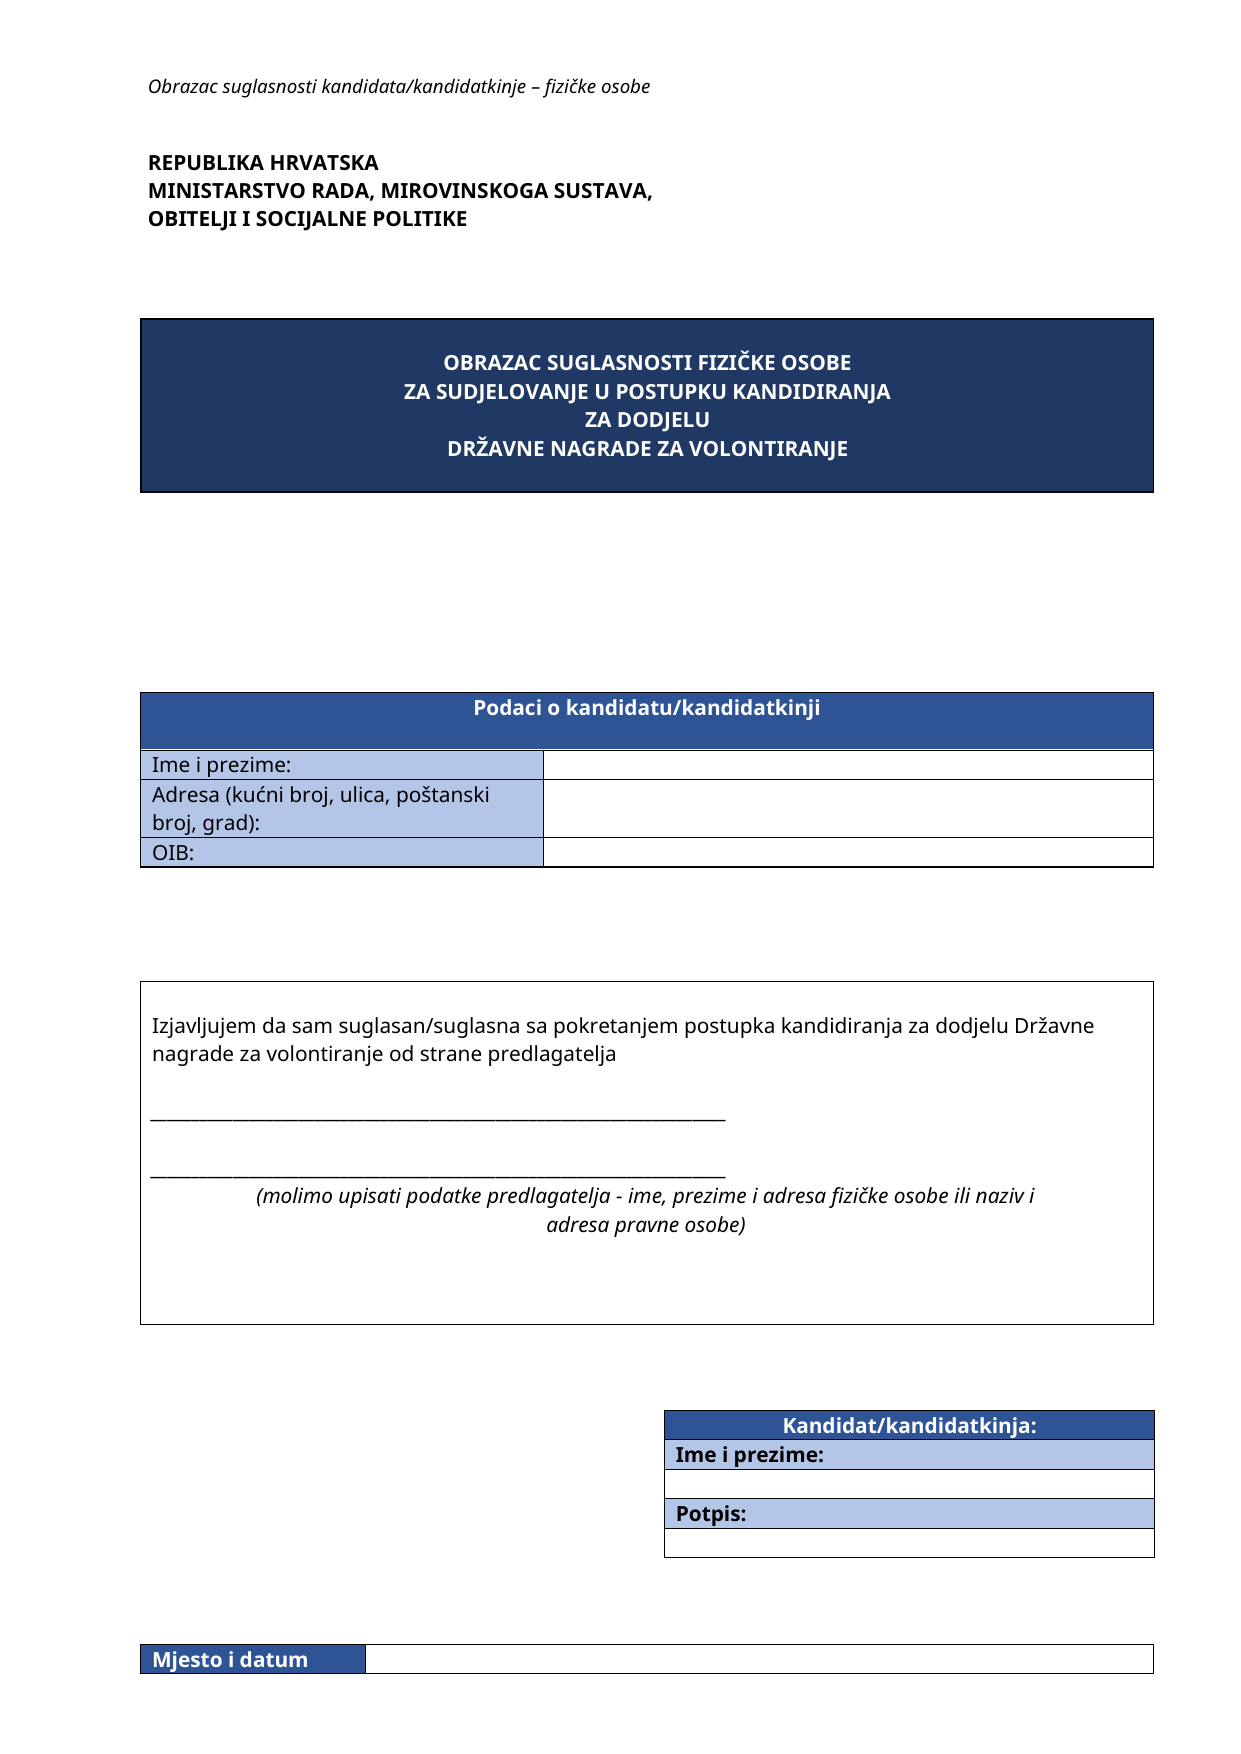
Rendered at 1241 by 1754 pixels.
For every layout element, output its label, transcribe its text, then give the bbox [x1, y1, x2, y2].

table_cell [665, 1470, 1154, 1498]
table_cell [544, 838, 1153, 866]
text REPUBLIKA HRVATSKA [148, 148, 1093, 176]
table_cell Ime i prezime: [665, 1440, 1154, 1469]
text OBITELJI I SOCIJALNE POLITIKE [148, 204, 1093, 233]
table_cell Potpis: [665, 1499, 1154, 1528]
table_cell [665, 1529, 1154, 1557]
table_cell OIB: [141, 838, 543, 866]
text MINISTARSTVO RADA, MIROVINSKOGA SUSTAVA, [148, 176, 1093, 204]
table_header OBRAZAC SUGLASNOSTI FIZIČKE OSOBE ZA SUDJELOVANJE U POSTUPKU KANDIDIRANJA ZA DODJELU DRŽAVNE NAGRADE ZA VOLONTIRANJE [142, 320, 1153, 491]
table_cell [544, 751, 1153, 779]
table_header Podaci o kandidatu/kandidatkinji [141, 693, 1153, 749]
table_cell Adresa (kućni broj, ulica, poštanski broj, grad): [141, 780, 543, 837]
table_cell Ime i prezime: [141, 751, 543, 779]
table_header [366, 1645, 1153, 1673]
table_cell [544, 780, 1153, 837]
table_header Mjesto i datum [141, 1645, 365, 1673]
table_header Kandidat/kandidatkinja: [665, 1411, 1154, 1439]
table_header Izjavljujem da sam suglasan/suglasna sa pokretanjem postupka kandidiranja za dodjelu Državne nagrade za volontiranje od strane predlagatelja ______________________________________________________________________ ______________________________________________________________________ (molimo upisati podatke predlagatelja - ime, prezime i adresa fizičke osobe ili naziv i adresa pravne osobe) [141, 982, 1153, 1323]
